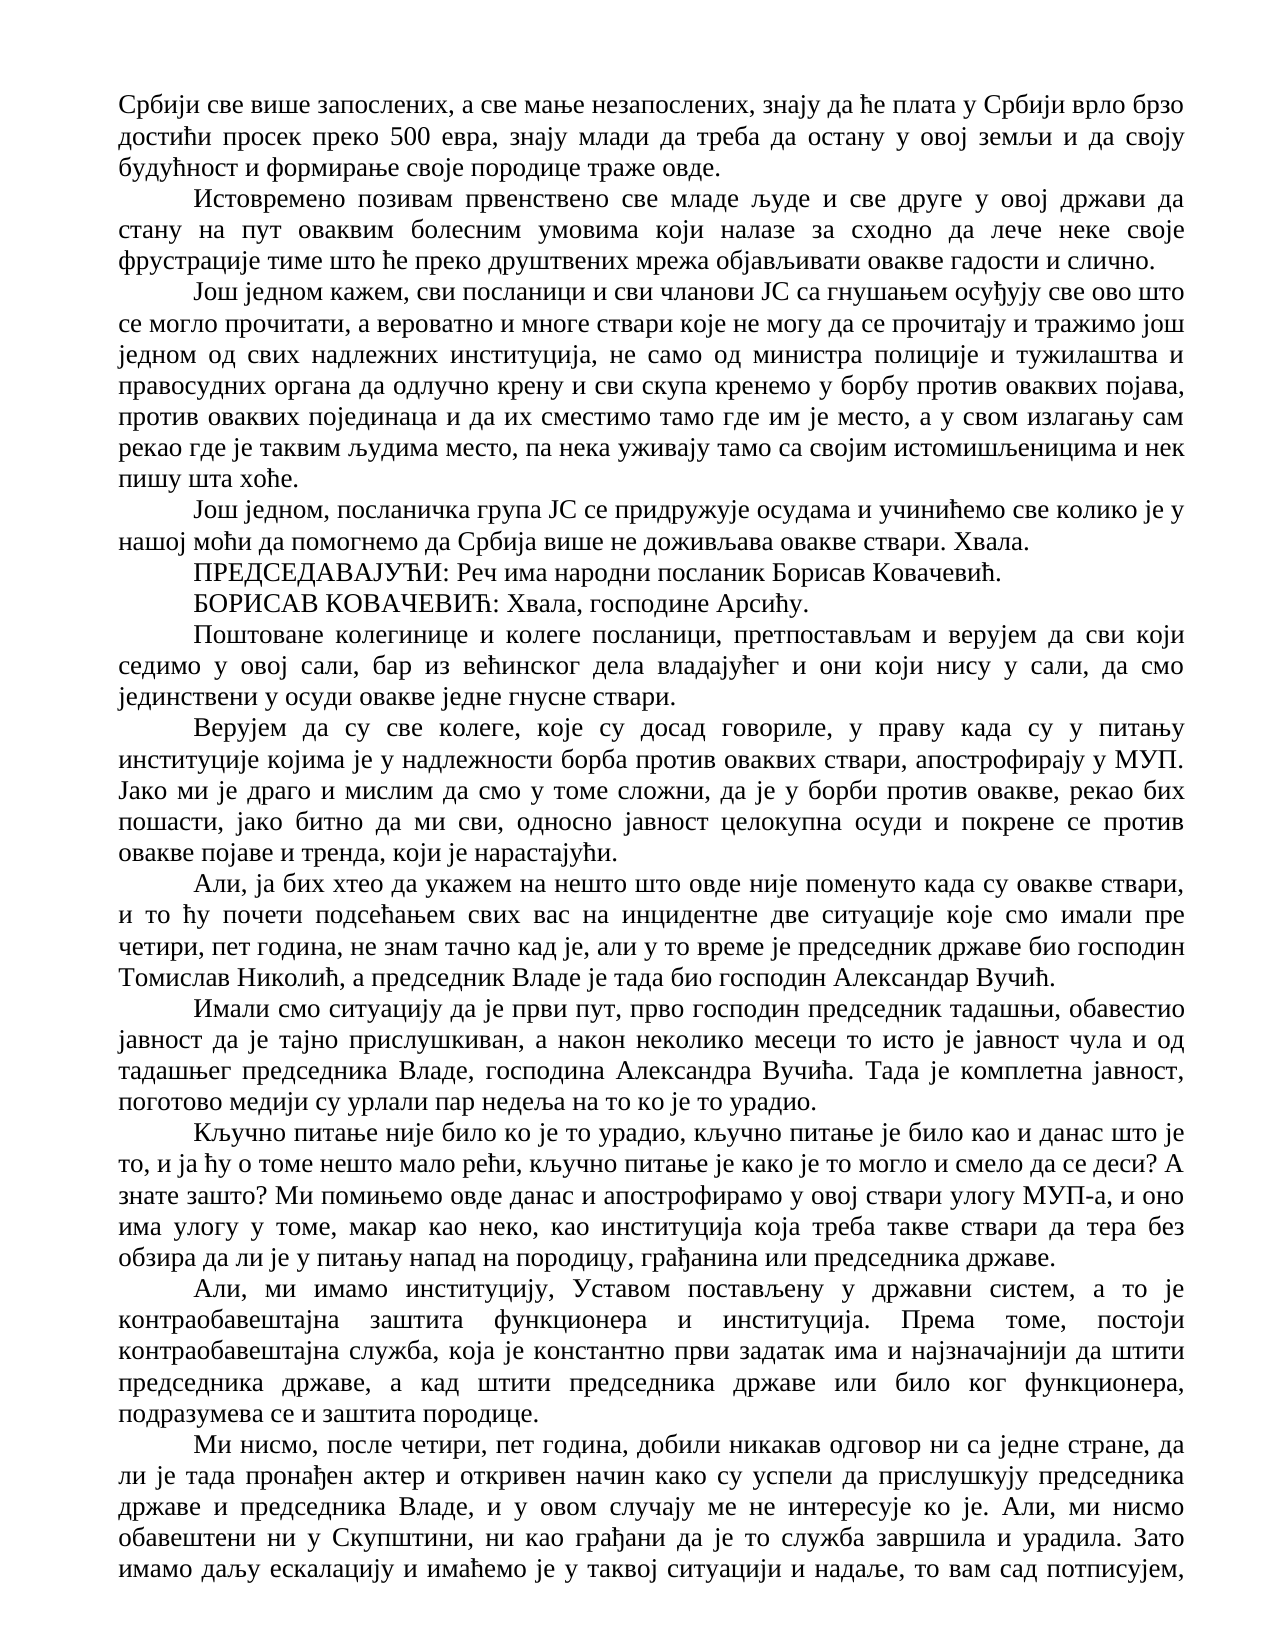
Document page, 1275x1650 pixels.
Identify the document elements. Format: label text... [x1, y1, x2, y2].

text Верујем да су све колеге, које су досад говориле, у праву када су у питању институције којима је у надлежности борба против оваквих ствари, апострофирају у МУП. Јако ми је драго и мислим да смо у томе сложни, да је у борби против овакве, рекао бих пошасти, јако битно да ми сви, односно јавност целокупна осуди и покрене се против овакве појаве и тренда, који је нарастајући. [118, 712, 1186, 867]
text Али, ја бих хтео да укажем на нешто што овде није поменуто када су овакве ствари, и то ћу почети подсећањем свих вас на инцидентне две ситуације које смо имали пре четири, пет година, не знам тачно кад је, али у то време је председник државе био господин Томислав Николић, а председник Владе је тада био господин Александар Вучић. [118, 867, 1186, 992]
text Имали смо ситуацију да је први пут, прво господин председник тадашњи, обавестио јавност да је тајно прислушкиван, а након неколико месеци то исто је јавност чула и од тадашњег председника Владе, господина Александра Вучића. Тада је комплетна јавност, поготово медији су урлали пар недеља на то ко је то урадио. [118, 992, 1186, 1116]
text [118, 1428, 1186, 1584]
text Истовремено позивам првенствено све младе људе и све друге у овој држави да стану на пут оваквим болесним умовима који налазе за сходно да лече неке своје фрустрације тиме што ће преко друштвених мрежа објављивати овакве гадости и слично. [118, 182, 1186, 276]
text Још једном кажем, сви посланици и сви чланови ЈС са гнушањем осуђују све ово што се могло прочитати, а вероватно и многе ствари које не могу да се прочитају и тражимо још једном од свих надлежних институција, не само од министра полиције и тужилаштва и правосудних органа да одлучно крену и сви скупа кренемо у борбу против оваквих појава, против оваквих појединаца и да их сместимо тамо где им је место, а у свом излагању сам рекао где је таквим људима место, па нека уживају тамо са својим истомишљеницима и нек пишу шта хоће. [118, 276, 1186, 493]
text Али, ми имамо институцију, Уставом постављену у државни систем, а то је контраобавештајна заштита функционера и институција. Према томе, постоји контраобавештајна служба, која је константно први задатак има и најзначајнији да штити председника државе, а кад штити председника државе или било ког функционера, подразумева се и заштита породице. [118, 1272, 1186, 1428]
text Кључно питање није било ко је то урадио, кључно питање је било као и данас што је то, и ја ћу о томе нешто мало рећи, кључно питање је како је то могло и смело да се деси? А знате зашто? Ми помињемо овде данас и апострофирамо у овој ствари улогу МУП-а, и оно има улогу у томе, макар као неко, као институција која треба такве ствари да тера без обзира да ли је у питању напад на породицу, грађанина или председника државе. [118, 1116, 1186, 1272]
text ПРЕДСЕДАВАЈУЋИ: Реч има народни посланик Борисав Ковачевић. [118, 556, 1186, 587]
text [118, 89, 1186, 182]
text Поштоване колегинице и колеге посланици, претпостављам и верујем да сви који седимо у овој сали, бар из већинског дела владајућег и они који нису у сали, да смо јединствени у осуди овакве једне гнусне ствари. [118, 618, 1186, 712]
text Још једном, посланичка група ЈС се придружује осудама и учинићемо све колико је у нашој моћи да помогнемо да Србија више не доживљава овакве ствари. Хвала. [118, 493, 1186, 556]
text БОРИСАВ КОВАЧЕВИЋ: Хвала, господине Арсићу. [118, 587, 1186, 618]
